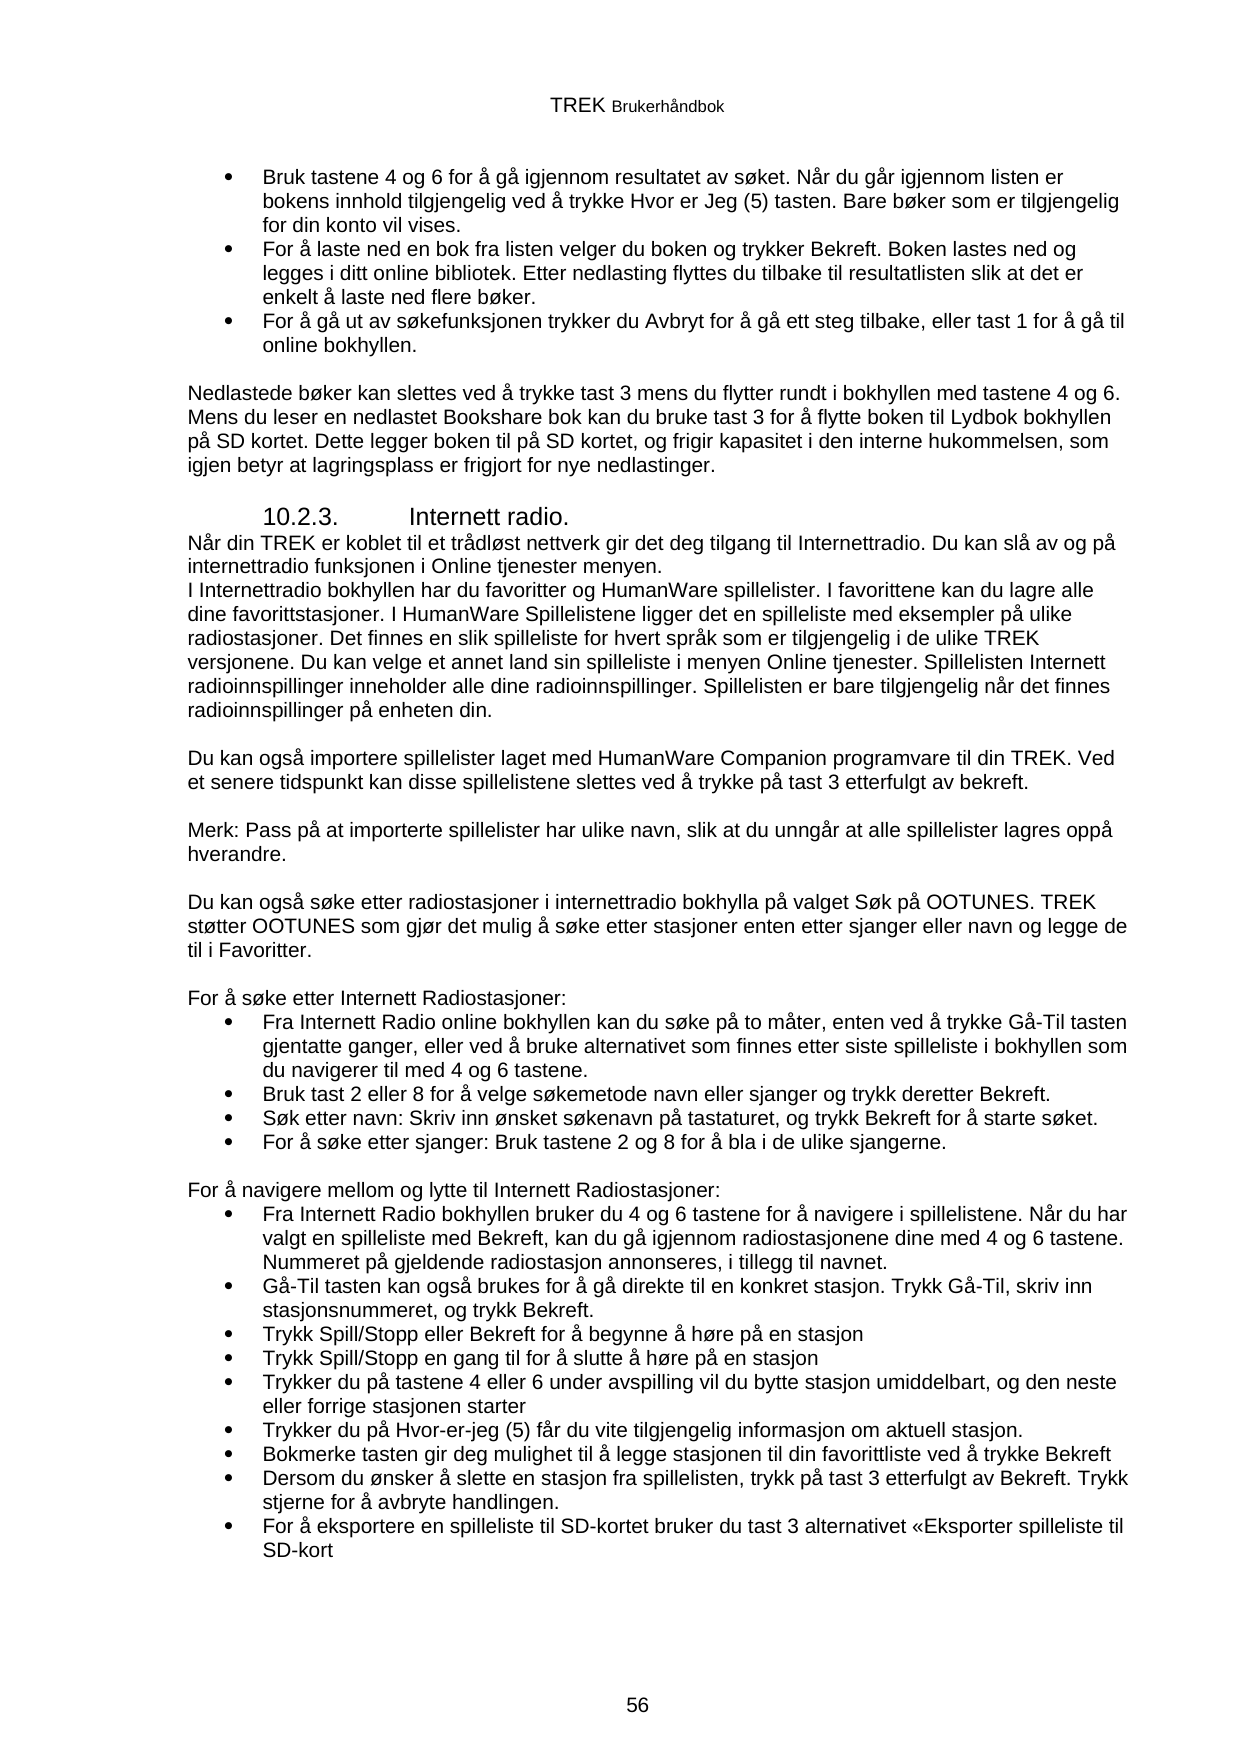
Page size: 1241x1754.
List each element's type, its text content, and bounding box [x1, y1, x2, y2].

list Trykker du på tastene 4 eller 6 under avspilling vil du bytte stasjon umiddelbart, og den neste eller forrige stasjonen starter [225, 1370, 1137, 1418]
list Fra Internett Radio bokhyllen bruker du 4 og 6 tastene for å navigere i spillelistene. Når du har valgt en spilleliste med Bekreft, kan du gå igjennom radiostasjonene dine med 4 og 6 tastene. Nummeret på gjeldende radiostasjon annonseres, i tillegg til navnet. [225, 1202, 1137, 1274]
list Bruk tastene 4 og 6 for å gå igjennom resultatet av søket. Når du går igjennom listen er bokens innhold tilgjengelig ved å trykke Hvor er Jeg (5) tasten. Bare bøker som er tilgjengelig for din konto vil vises. [225, 165, 1137, 237]
list Søk etter navn: Skriv inn ønsket søkenavn på tastaturet, og trykk Bekreft for å starte søket. [225, 1106, 1137, 1130]
list For å eksportere en spilleliste til SD-kortet bruker du tast 3 alternativet «Eksporter spilleliste til SD-kort [225, 1514, 1137, 1562]
list Trykk Spill/Stopp en gang til for å slutte å høre på en stasjon [225, 1346, 1137, 1370]
list For å søke etter sjanger: Bruk tastene 2 og 8 for å bla i de ulike sjangerne. [225, 1130, 1137, 1154]
list Bokmerke tasten gir deg mulighet til å legge stasjonen til din favorittliste ved å trykke Bekreft [225, 1442, 1137, 1466]
text Mens du leser en nedlastet Bookshare bok kan du bruke tast 3 for å flytte boken til Lydbok bokhyllen på SD kortet. Dette legger boken til på SD kortet, og frigir kapasitet i den interne hukommelsen, som igjen betyr at lagringsplass er frigjort for nye nedlastinger. [187, 405, 1137, 477]
text Du kan også importere spillelister laget med HumanWare Companion programvare til din TREK. Ved et senere tidspunkt kan disse spillelistene slettes ved å trykke på tast 3 etterfulgt av bekreft. [187, 746, 1137, 794]
list Trykker du på Hvor-er-jeg (5) får du vite tilgjengelig informasjon om aktuell stasjon. [225, 1418, 1137, 1442]
text For å navigere mellom og lytte til Internett Radiostasjoner: [187, 1178, 1137, 1202]
subtitle Internett radio. [262, 502, 1137, 530]
list Gå-Til tasten kan også brukes for å gå direkte til en konkret stasjon. Trykk Gå-Til, skriv inn stasjonsnummeret, og trykk Bekreft. [225, 1274, 1137, 1322]
text Nedlastede bøker kan slettes ved å trykke tast 3 mens du flytter rundt i bokhyllen med tastene 4 og 6. [187, 381, 1137, 405]
list For å gå ut av søkefunksjonen trykker du Avbryt for å gå ett steg tilbake, eller tast 1 for å gå til online bokhyllen. [225, 309, 1137, 357]
list Bruk tast 2 eller 8 for å velge søkemetode navn eller sjanger og trykk deretter Bekreft. [225, 1082, 1137, 1106]
text Når din TREK er koblet til et trådløst nettverk gir det deg tilgang til Internettradio. Du kan slå av og på internettradio funksjonen i Online tjenester menyen. [187, 530, 1137, 578]
text For å søke etter Internett Radiostasjoner: [187, 986, 1137, 1009]
list For å laste ned en bok fra listen velger du boken og trykker Bekreft. Boken lastes ned og legges i ditt online bibliotek. Etter nedlasting flyttes du tilbake til resultatlisten slik at det er enkelt å laste ned flere bøker. [225, 237, 1137, 309]
list Trykk Spill/Stopp eller Bekreft for å begynne å høre på en stasjon [225, 1322, 1137, 1346]
list Fra Internett Radio online bokhyllen kan du søke på to måter, enten ved å trykke Gå-Til tasten gjentatte ganger, eller ved å bruke alternativet som finnes etter siste spilleliste i bokhyllen som du navigerer til med 4 og 6 tastene. [225, 1009, 1137, 1082]
text Du kan også søke etter radiostasjoner i internettradio bokhylla på valget Søk på OOTUNES. TREK støtter OOTUNES som gjør det mulig å søke etter stasjoner enten etter sjanger eller navn og legge de til i Favoritter. [187, 890, 1137, 962]
text Merk: Pass på at importerte spillelister har ulike navn, slik at du unngår at alle spillelister lagres oppå hverandre. [187, 818, 1137, 866]
text I Internettradio bokhyllen har du favoritter og HumanWare spillelister. I favorittene kan du lagre alle dine favorittstasjoner. I HumanWare Spillelistene ligger det en spilleliste med eksempler på ulike radiostasjoner. Det finnes en slik spilleliste for hvert språk som er tilgjengelig i de ulike TREK versjonene. Du kan velge et annet land sin spilleliste i menyen Online tjenester. Spillelisten Internett radioinnspillinger inneholder alle dine radioinnspillinger. Spillelisten er bare tilgjengelig når det finnes radioinnspillinger på enheten din. [187, 578, 1137, 722]
list Dersom du ønsker å slette en stasjon fra spillelisten, trykk på tast 3 etterfulgt av Bekreft. Trykk stjerne for å avbryte handlingen. [225, 1466, 1137, 1514]
